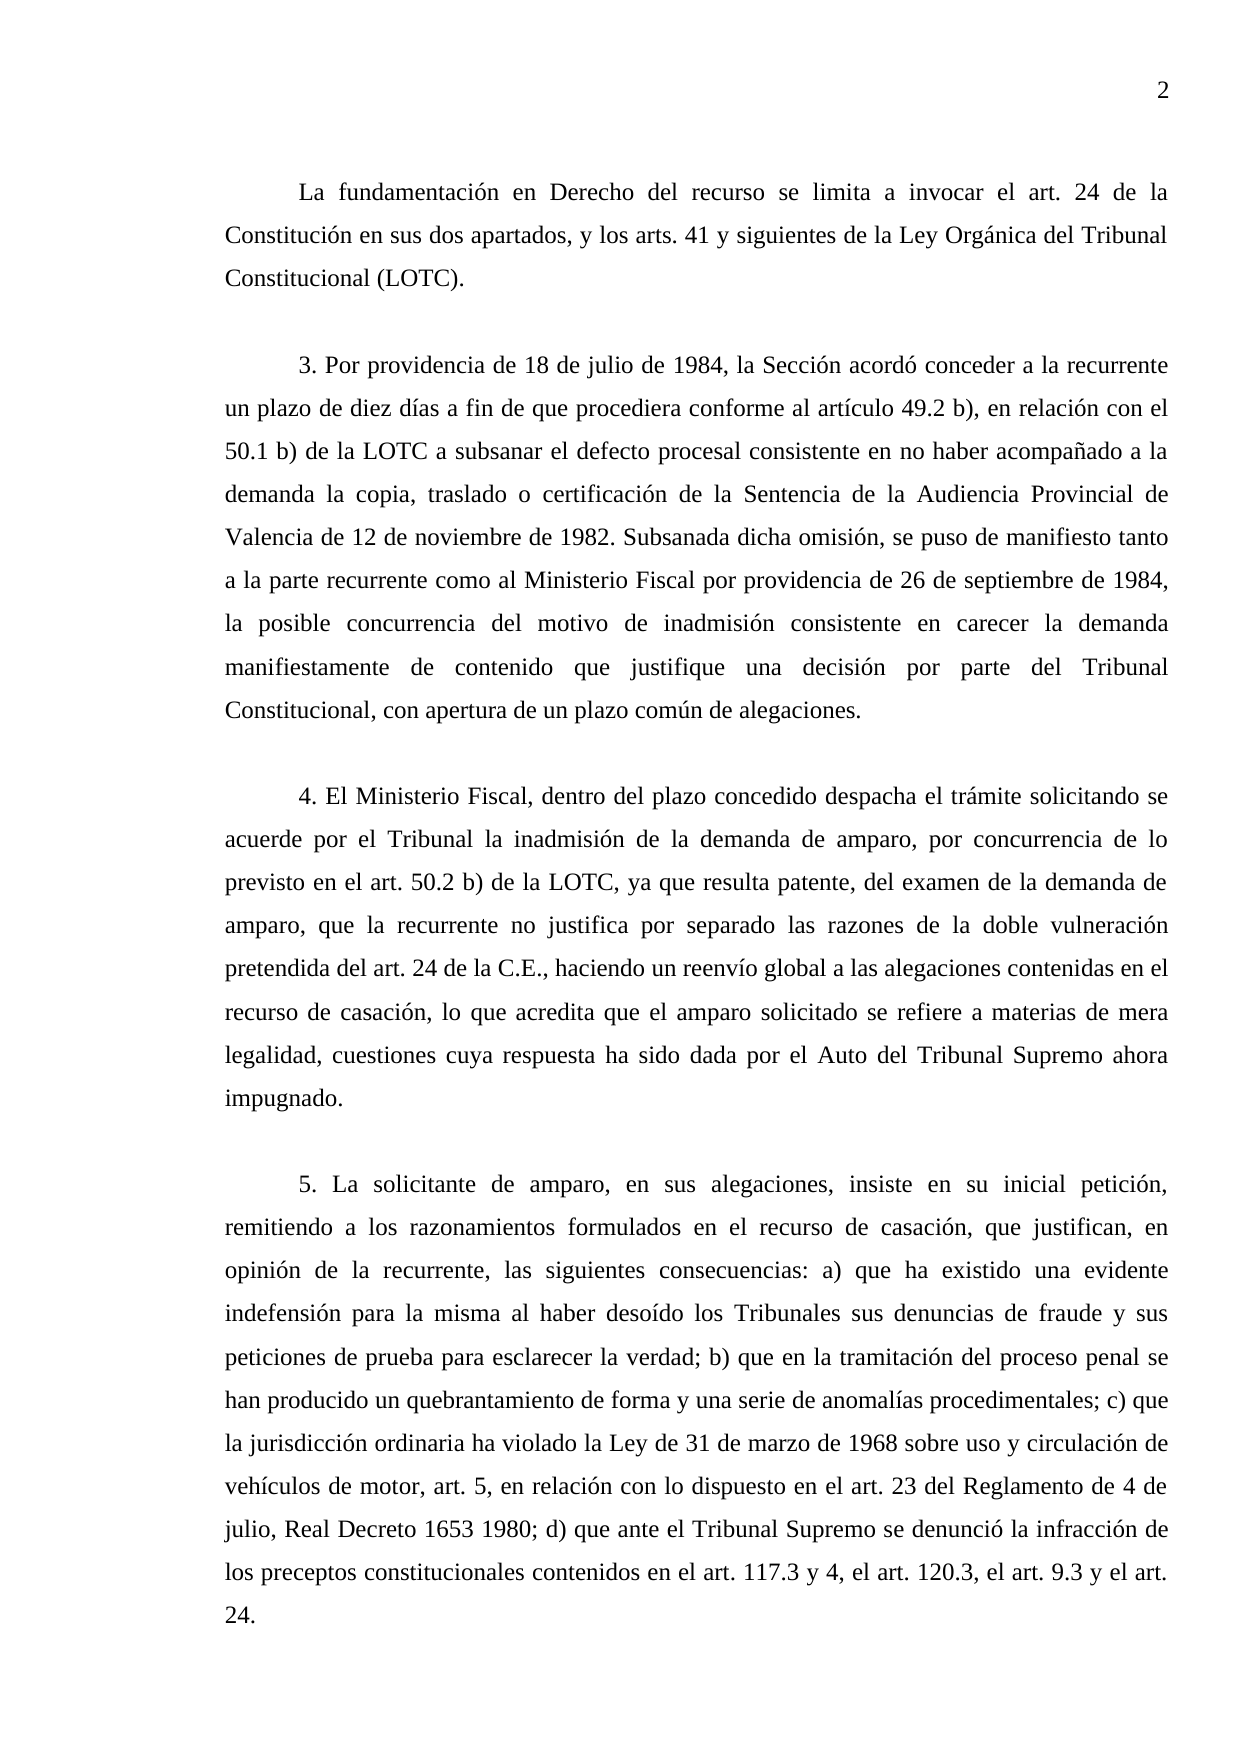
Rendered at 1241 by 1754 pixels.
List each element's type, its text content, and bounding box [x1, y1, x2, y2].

text 5. La solicitante de amparo, en sus alegaciones, insiste en su inicial petición, remitiendo a los razonamientos formulados en el recurso de casación, que justifican, en opinión de la recurrente, las siguientes consecuencias: a) que ha existido una evidente indefensión para la misma al haber desoído los Tribunales sus denuncias de fraude y sus peticiones de prueba para esclarecer la verdad; b) que en la tramitación del proceso penal se han producido un quebrantamiento de forma y una serie de anomalías procedimentales; c) que la jurisdicción ordinaria ha violado la Ley de 31 de marzo de 1968 sobre uso y circulación de vehículos de motor, art. 5, en relación con lo dispuesto en el art. 23 del Reglamento de 4 de julio, Real Decreto 1653 1980; d) que ante el Tribunal Supremo se denunció la infracción de los preceptos constitucionales contenidos en el art. 117.3 y 4, el art. 120.3, el art. 9.3 y el art. 24. [224, 1169, 1169, 1629]
text 4. El Ministerio Fiscal, dentro del plazo concedido despacha el trámite solicitando se acuerde por el Tribunal la inadmisión de la demanda de amparo, por concurrencia de lo previsto en el art. 50.2 b) de la LOTC, ya que resulta patente, del examen de la demanda de amparo, que la recurrente no justifica por separado las razones de la doble vulneración pretendida del art. 24 de la C.E., haciendo un reenvío global a las alegaciones contenidas en el recurso de casación, lo que acredita que el amparo solicitado se refiere a materias de mera legalidad, cuestiones cuya respuesta ha sido dada por el Auto del Tribunal Supremo ahora impugnado. [224, 781, 1169, 1112]
text La fundamentación en Derecho del recurso se limita a invocar el art. 24 de la Constitución en sus dos apartados, y los arts. 41 y siguientes de la Ley Orgánica del Tribunal Constitucional (LOTC). [224, 177, 1169, 292]
text 3. Por providencia de 18 de julio de 1984, la Sección acordó conceder a la recurrente un plazo de diez días a fin de que procediera conforme al artículo 49.2 b), en relación con el 50.1 b) de la LOTC a subsanar el defecto procesal consistente en no haber acompañado a la demanda la copia, traslado o certificación de la Sentencia de la Audiencia Provincial de Valencia de 12 de noviembre de 1982. Subsanada dicha omisión, se puso de manifiesto tanto a la parte recurrente como al Ministerio Fiscal por providencia de 26 de septiembre de 1984, la posible concurrencia del motivo de inadmisión consistente en carecer la demanda manifiestamente de contenido que justifique una decisión por parte del Tribunal Constitucional, con apertura de un plazo común de alegaciones. [224, 350, 1169, 723]
